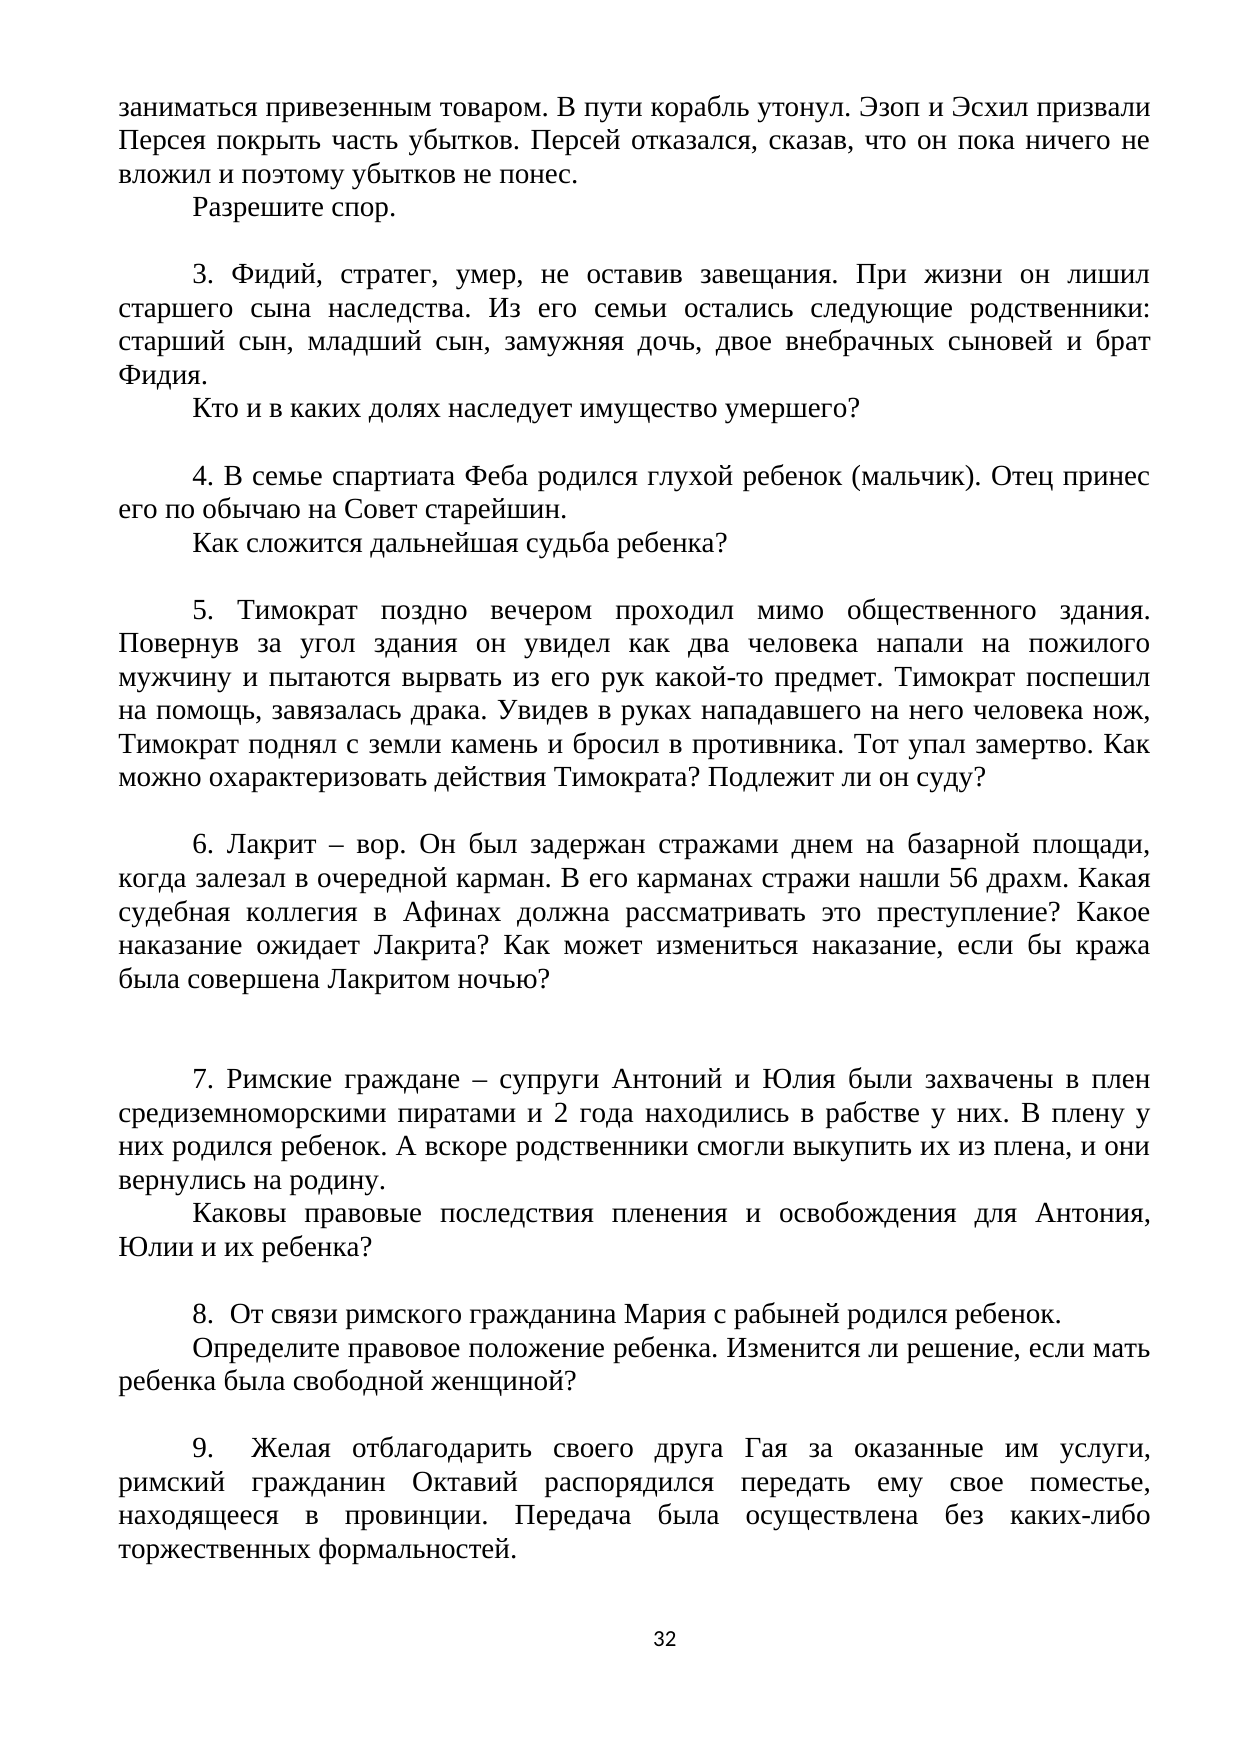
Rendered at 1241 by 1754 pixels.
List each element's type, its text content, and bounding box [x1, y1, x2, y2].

text 7. Римские граждане – супруги Антоний и Юлия были захвачены в плен средиземноморскими пиратами и 2 года находились в рабстве у них. В плену у них родился ребенок. А вскоре родственники смогли выкупить их из плена, и они вернулись на родину. [118, 1061, 1152, 1196]
text Каковы правовые последствия пленения и освобождения для Антония, Юлии и их ребенка? [118, 1196, 1152, 1263]
text 4. В семье спартиата Феба родился глухой ребенок (мальчик). Отец принес его по обычаю на Совет старейшин. [118, 458, 1152, 525]
list От связи римского гражданина Мария с рабыней родился ребенок. [192, 1296, 1152, 1330]
text Как сложится дальнейшая судьба ребенка? [118, 525, 1152, 558]
text Кто и в каких долях наследует имущество умершего? [118, 391, 1152, 424]
text Разрешите спор. [118, 189, 1152, 223]
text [118, 89, 1152, 189]
text 5. Тимократ поздно вечером проходил мимо общественного здания. Повернув за угол здания он увидел как два человека напали на пожилого мужчину и пытаются вырвать из его рук какой-то предмет. Тимократ поспешил на помощь, завязалась драка. Увидев в руках нападавшего на него человека нож, Тимократ поднял с земли камень и бросил в противника. Тот упал замертво. Как можно охарактеризовать действия Тимократа? Подлежит ли он суду? [118, 592, 1152, 793]
text Определите правовое положение ребенка. Изменится ли решение, если мать ребенка была свободной женщиной? [118, 1330, 1152, 1397]
list Желая отблагодарить своего друга Гая за оказанные им услуги, римский гражданин Октавий распорядился передать ему свое поместье, находящееся в провинции. Передача была осуществлена без каких-либо торжественных формальностей. [118, 1430, 1152, 1564]
text 6. Лакрит – вор. Он был задержан стражами днем на базарной площади, когда залезал в очередной карман. В его карманах стражи нашли 56 драхм. Какая судебная коллегия в Афинах должна рассматривать это преступление? Какое наказание ожидает Лакрита? Как может измениться наказание, если бы кража была совершена Лакритом ночью? [118, 827, 1152, 994]
text 3. Фидий, стратег, умер, не оставив завещания. При жизни он лишил старшего сына наследства. Из его семьи остались следующие родственники: старший сын, младший сын, замужняя дочь, двое внебрачных сыновей и брат Фидия. [118, 256, 1152, 391]
